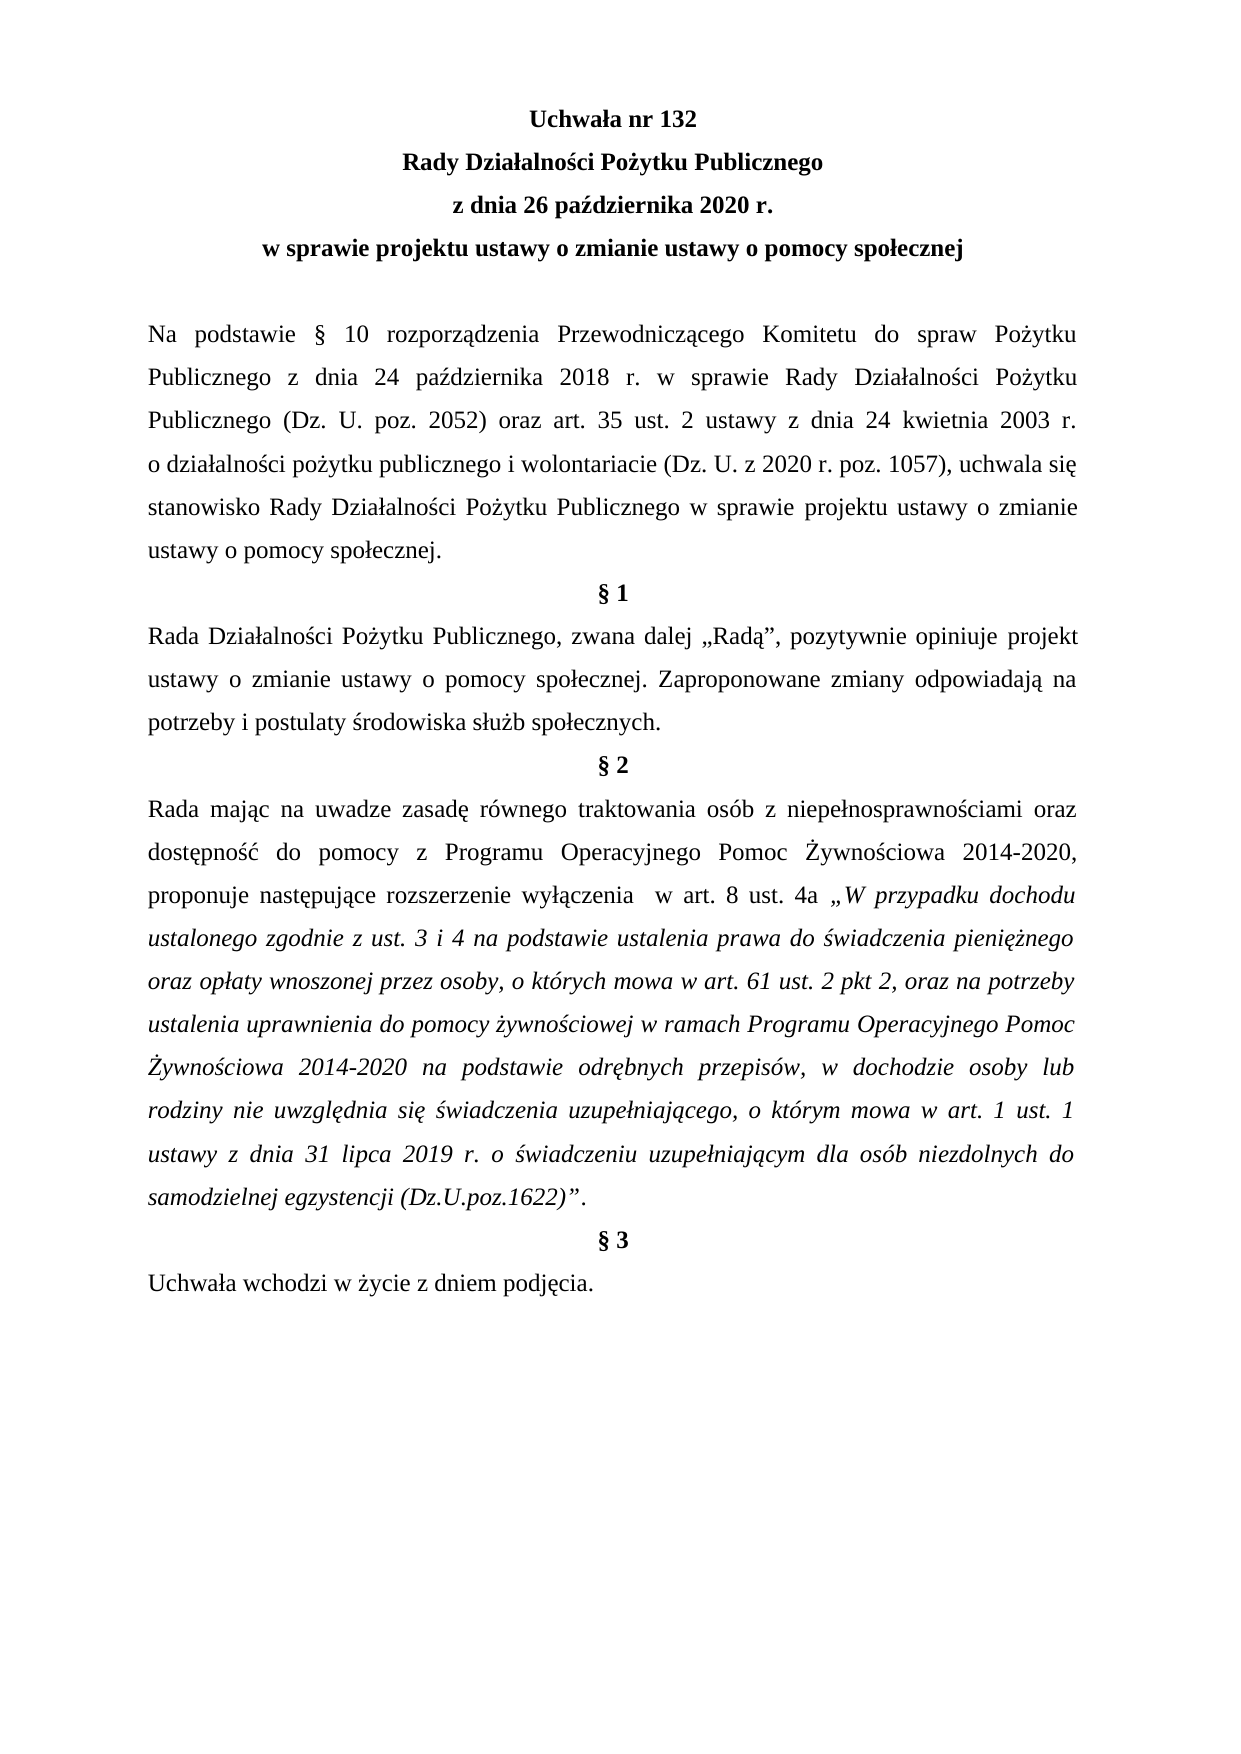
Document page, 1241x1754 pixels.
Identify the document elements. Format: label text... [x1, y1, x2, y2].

text Uchwała wchodzi w życie z dniem podjęcia. [148, 1268, 1078, 1297]
text § 3 [148, 1225, 1078, 1254]
text § 1 [148, 578, 1078, 607]
text Na podstawie § 10 rozporządzenia Przewodniczącego Komitetu do spraw Pożytku Publicznego z dnia 24 października 2018 r. w sprawie Rady Działalności Pożytku Publicznego (Dz. U. poz. 2052) oraz art. 35 ust. 2 ustawy z dnia 24 kwietnia 2003 r. o działalności pożytku publicznego i wolontariacie (Dz. U. z 2020 r. poz. 1057), uchwala się stanowisko Rady Działalności Pożytku Publicznego w sprawie projektu ustawy o zmianie ustawy o pomocy społecznej. [148, 319, 1078, 564]
text Uchwała nr 132 [148, 104, 1078, 132]
text Rada Działalności Pożytku Publicznego, zwana dalej „Radą”, pozytywnie opiniuje projekt ustawy o zmianie ustawy o pomocy społecznej. Zaproponowane zmiany odpowiadają na potrzeby i postulaty środowiska służb społecznych. [148, 621, 1078, 736]
text z dnia 26 października 2020 r. [148, 190, 1078, 219]
text w sprawie projektu ustawy o zmianie ustawy o pomocy społecznej [148, 233, 1078, 262]
text § 2 [148, 751, 1078, 779]
text Rady Działalności Pożytku Publicznego [148, 147, 1078, 176]
text Rada mając na uwadze zasadę równego traktowania osób z niepełnosprawnościami oraz dostępność do pomocy z Programu Operacyjnego Pomoc Żywnościowa 2014-2020, proponuje następujące rozszerzenie wyłączenia w art. 8 ust. 4a „W przypadku dochodu ustalonego zgodnie z ust. 3 i 4 na podstawie ustalenia prawa do świadczenia pieniężnego oraz opłaty wnoszonej przez osoby, o których mowa w art. 61 ust. 2 pkt 2, oraz na potrzeby ustalenia uprawnienia do pomocy żywnościowej w ramach Programu Operacyjnego Pomoc Żywnościowa 2014-2020 na podstawie odrębnych przepisów, w dochodzie osoby lub rodziny nie uwzględnia się świadczenia uzupełniającego, o którym mowa w art. 1 ust. 1 ustawy z dnia 31 lipca 2019 r. o świadczeniu uzupełniającym dla osób niezdolnych do samodzielnej egzystencji (Dz.U.poz.1622)”. [148, 794, 1078, 1211]
